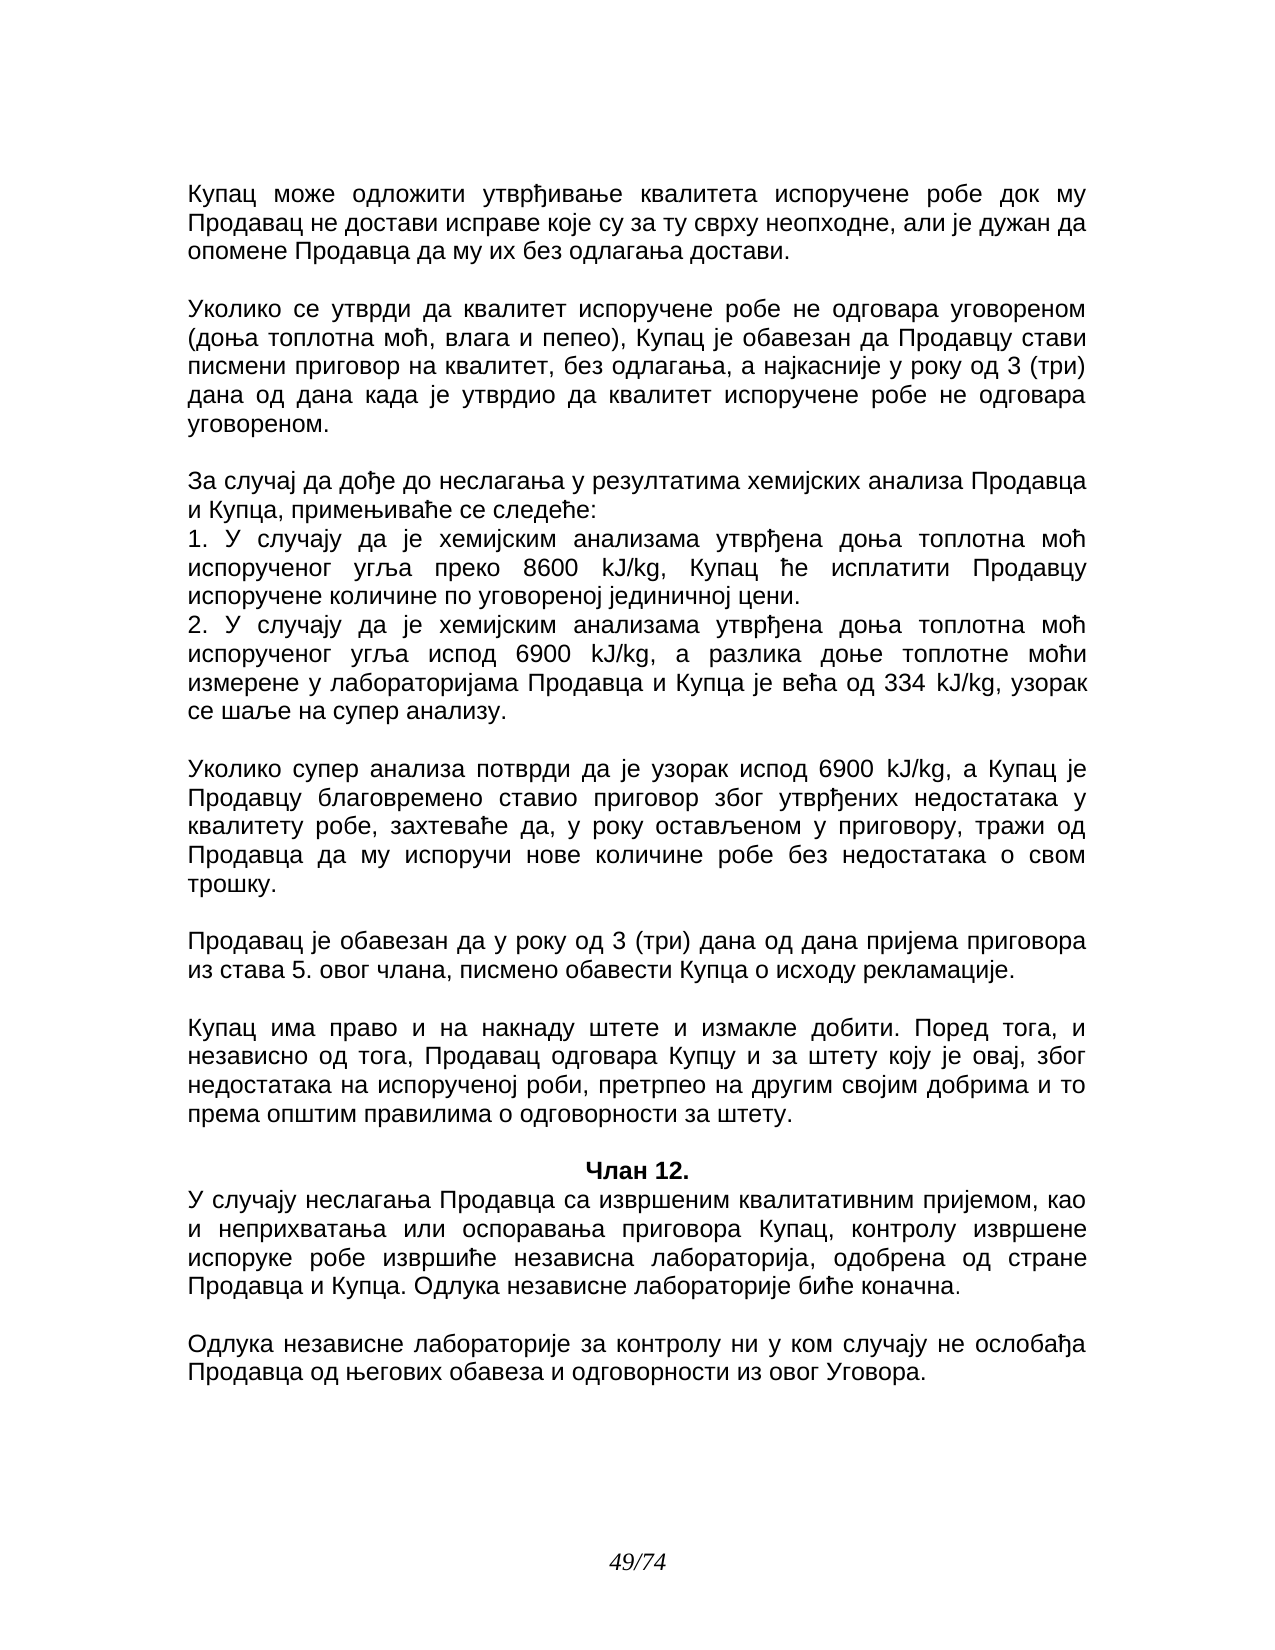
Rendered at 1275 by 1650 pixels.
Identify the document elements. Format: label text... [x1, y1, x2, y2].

text 2. У случају да је хемијским анализама утврђена доња топлотна моћ испорученог угља испод 6900 kJ/kg, а разлика доње топлотне моћи измерене у лабораторијама Продавца и Купца је већа од 334 kJ/kg, узорак се шаље на супер анализу. [187, 610, 1087, 725]
text Одлука независне лабораторије за контролу ни у ком случају не ослобађа Продавца од његових обавеза и одговорности из овог Уговора. [187, 1329, 1087, 1386]
text Члан 12. [187, 1156, 1087, 1185]
text Купац има право и на накнаду штете и измакле добити. Поред тога, и независно од тога, Продавац одговара Купцу и за штету коју је овај, због недостатака на испорученој роби, претрпео на другим својим добрима и то према општим правилима о одговорности за штету. [187, 1012, 1087, 1127]
text Уколико се утврди да квалитет испоручене робе не одговара уговореном (доња топлотна моћ, влага и пепео), Купац је обавезан да Продавцу стави писмени приговор на квалитет, без одлагања, а најкасније у року од 3 (три) дана од дана кадa је утврдио да квалитет испоручене робе не одговара уговореном. [187, 294, 1087, 437]
text У случају неслагања Продавца са извршеним квалитативним пријемом, као и неприхватања или оспоравања приговора Купац, контролу извршене испоруке робе извршиће независна лабораторија, одобрена од стране Продавца и Купца. Одлука независне лабораторије биће коначна. [187, 1185, 1087, 1300]
text 1. У случају да је хемијским анализама утврђена доња топлотна моћ испорученог угља преко 8600 kJ/kg, Купац ће исплатити Продавцу испоручене количине по уговореној јединичној цени. [187, 524, 1087, 610]
text Уколико супер анализа потврди да је узорак испод 6900 kJ/kg, а Купац је Продавцу благовремено ставио приговор због утврђених недостатака у квалитету робе, захтеваће да, у року остављеном у приговору, тражи од Продавца да му испоручи нове количине робе без недостатака о свом трошку. [187, 754, 1087, 897]
text Продавац је обавезан да у року од 3 (три) дана од дана пријема приговора из става 5. овог члана, писмено обавести Купца о исходу рекламације. [187, 926, 1087, 984]
text За случај да дође до неслагања у резултатима хемијских анализа Продавца и Купца, примењиваће се следеће: [187, 466, 1087, 524]
text Купац може одложити утврђивање квалитета испоручене робе док му Продавац не достави исправе које су за ту сврху неопходне, али је дужан да опомене Продавца да му их без одлагања достави. [187, 179, 1087, 265]
